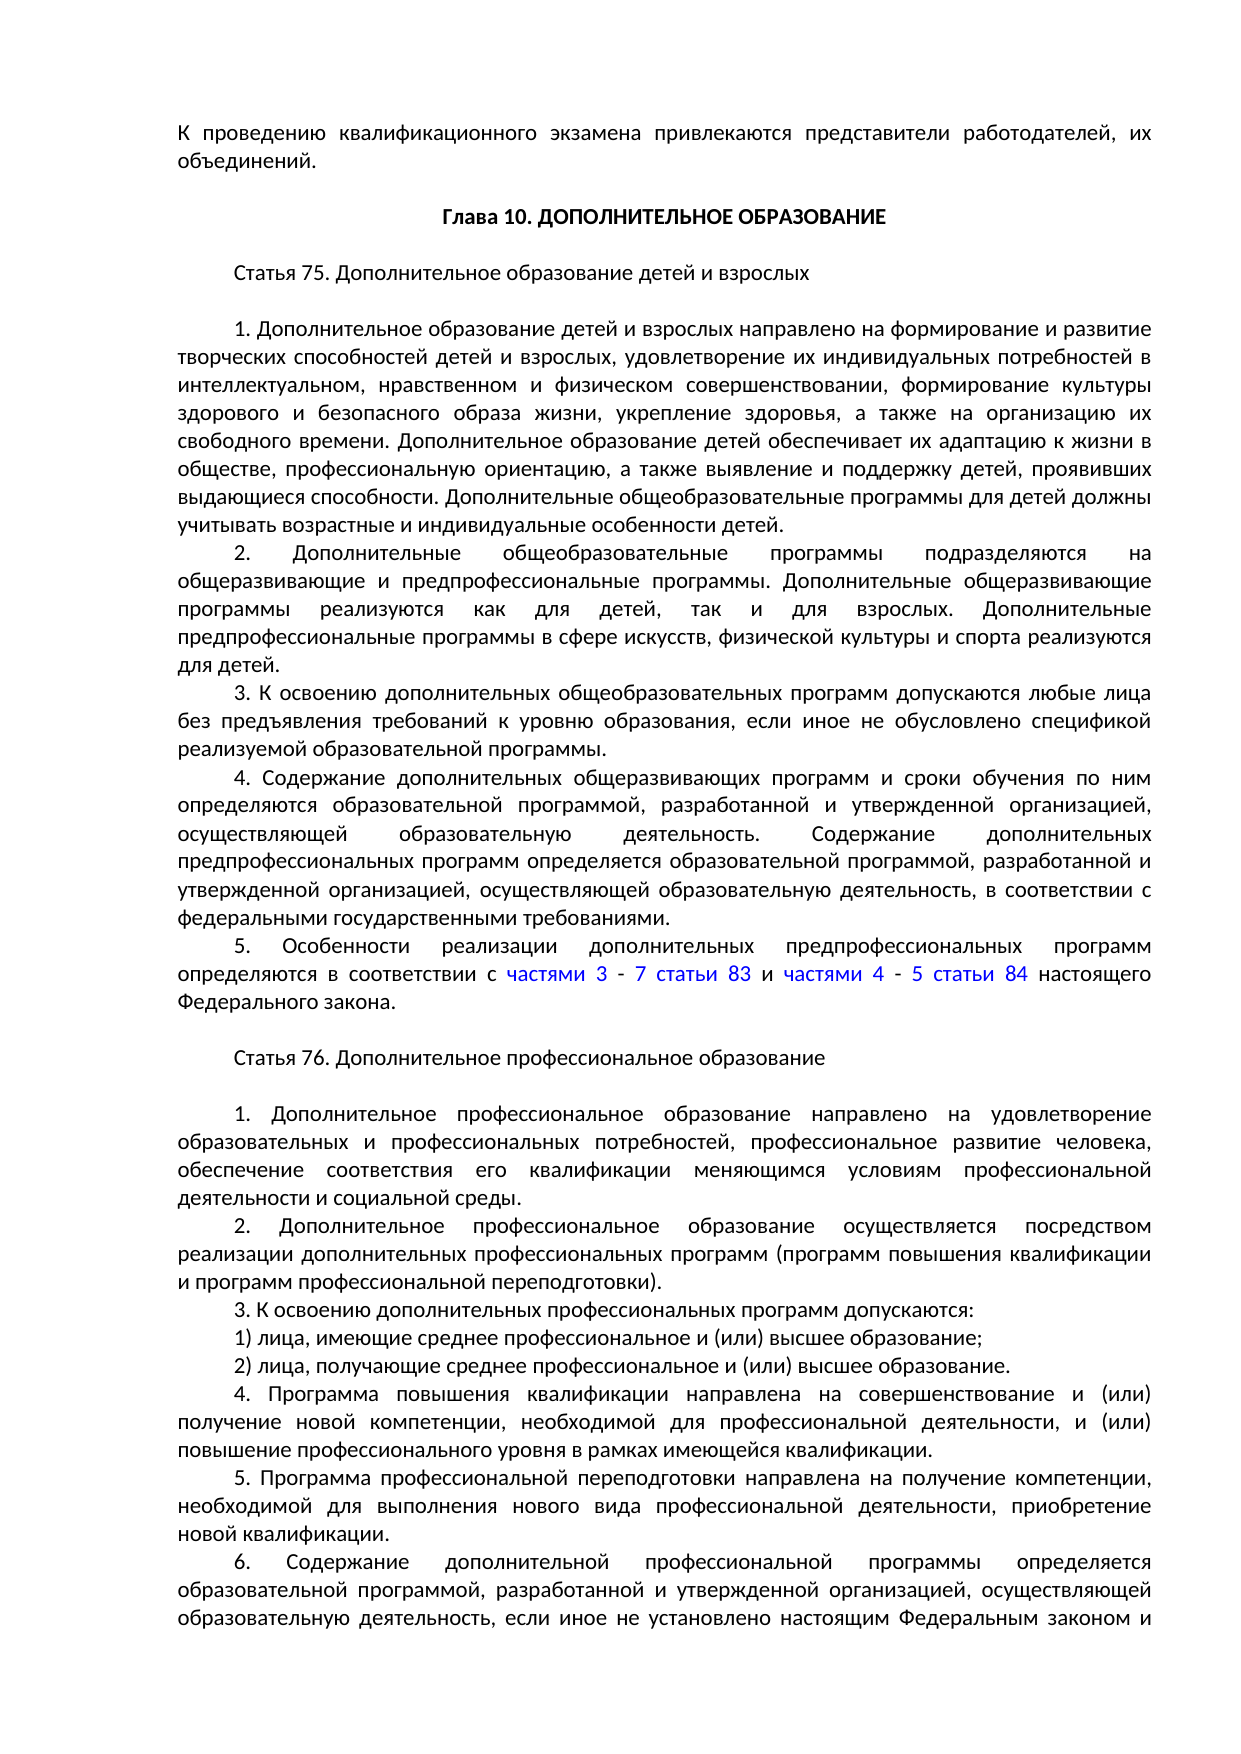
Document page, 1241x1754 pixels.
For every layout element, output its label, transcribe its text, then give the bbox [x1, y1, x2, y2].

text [177, 118, 1152, 174]
text 2) лица, получающие среднее профессиональное и (или) высшее образование. [177, 1351, 1152, 1379]
text 3. К освоению дополнительных профессиональных программ допускаются: [177, 1295, 1152, 1323]
text Статья 76. Дополнительное профессиональное образование [177, 1043, 1152, 1071]
text 4. Программа повышения квалификации направлена на совершенствование и (или) получение новой компетенции, необходимой для профессиональной деятельности, и (или) повышение профессионального уровня в рамках имеющейся квалификации. [177, 1379, 1152, 1463]
text 1. Дополнительное образование детей и взрослых направлено на формирование и развитие творческих способностей детей и взрослых, удовлетворение их индивидуальных потребностей в интеллектуальном, нравственном и физическом совершенствовании, формирование культуры здорового и безопасного образа жизни, укрепление здоровья, а также на организацию их свободного времени. Дополнительное образование детей обеспечивает их адаптацию к жизни в обществе, профессиональную ориентацию, а также выявление и поддержку детей, проявивших выдающиеся способности. Дополнительные общеобразовательные программы для детей должны учитывать возрастные и индивидуальные особенности детей. [177, 314, 1152, 538]
text 2. Дополнительные общеобразовательные программы подразделяются на общеразвивающие и предпрофессиональные программы. Дополнительные общеразвивающие программы реализуются как для детей, так и для взрослых. Дополнительные предпрофессиональные программы в сфере искусств, физической культуры и спорта реализуются для детей. [177, 538, 1152, 678]
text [177, 1547, 1152, 1631]
text 1) лица, имеющие среднее профессиональное и (или) высшее образование; [177, 1323, 1152, 1351]
text 4. Содержание дополнительных общеразвивающих программ и сроки обучения по ним определяются образовательной программой, разработанной и утвержденной организацией, осуществляющей образовательную деятельность. Содержание дополнительных предпрофессиональных программ определяется образовательной программой, разработанной и утвержденной организацией, осуществляющей образовательную деятельность, в соответствии с федеральными государственными требованиями. [177, 763, 1152, 931]
text 2. Дополнительное профессиональное образование осуществляется посредством реализации дополнительных профессиональных программ (программ повышения квалификации и программ профессиональной переподготовки). [177, 1211, 1152, 1295]
text Статья 75. Дополнительное образование детей и взрослых [177, 258, 1152, 286]
text 3. К освоению дополнительных общеобразовательных программ допускаются любые лица без предъявления требований к уровню образования, если иное не обусловлено спецификой реализуемой образовательной программы. [177, 678, 1152, 763]
text 5. Программа профессиональной переподготовки направлена на получение компетенции, необходимой для выполнения нового вида профессиональной деятельности, приобретение новой квалификации. [177, 1463, 1152, 1547]
text 5. Особенности реализации дополнительных предпрофессиональных программ определяются в соответствии с частями 3 - 7 статьи 83 и частями 4 - 5 статьи 84 настоящего Федерального закона. [177, 931, 1152, 1015]
text Глава 10. ДОПОЛНИТЕЛЬНОЕ ОБРАЗОВАНИЕ [177, 202, 1152, 230]
text 1. Дополнительное профессиональное образование направлено на удовлетворение образовательных и профессиональных потребностей, профессиональное развитие человека, обеспечение соответствия его квалификации меняющимся условиям профессиональной деятельности и социальной среды. [177, 1099, 1152, 1211]
